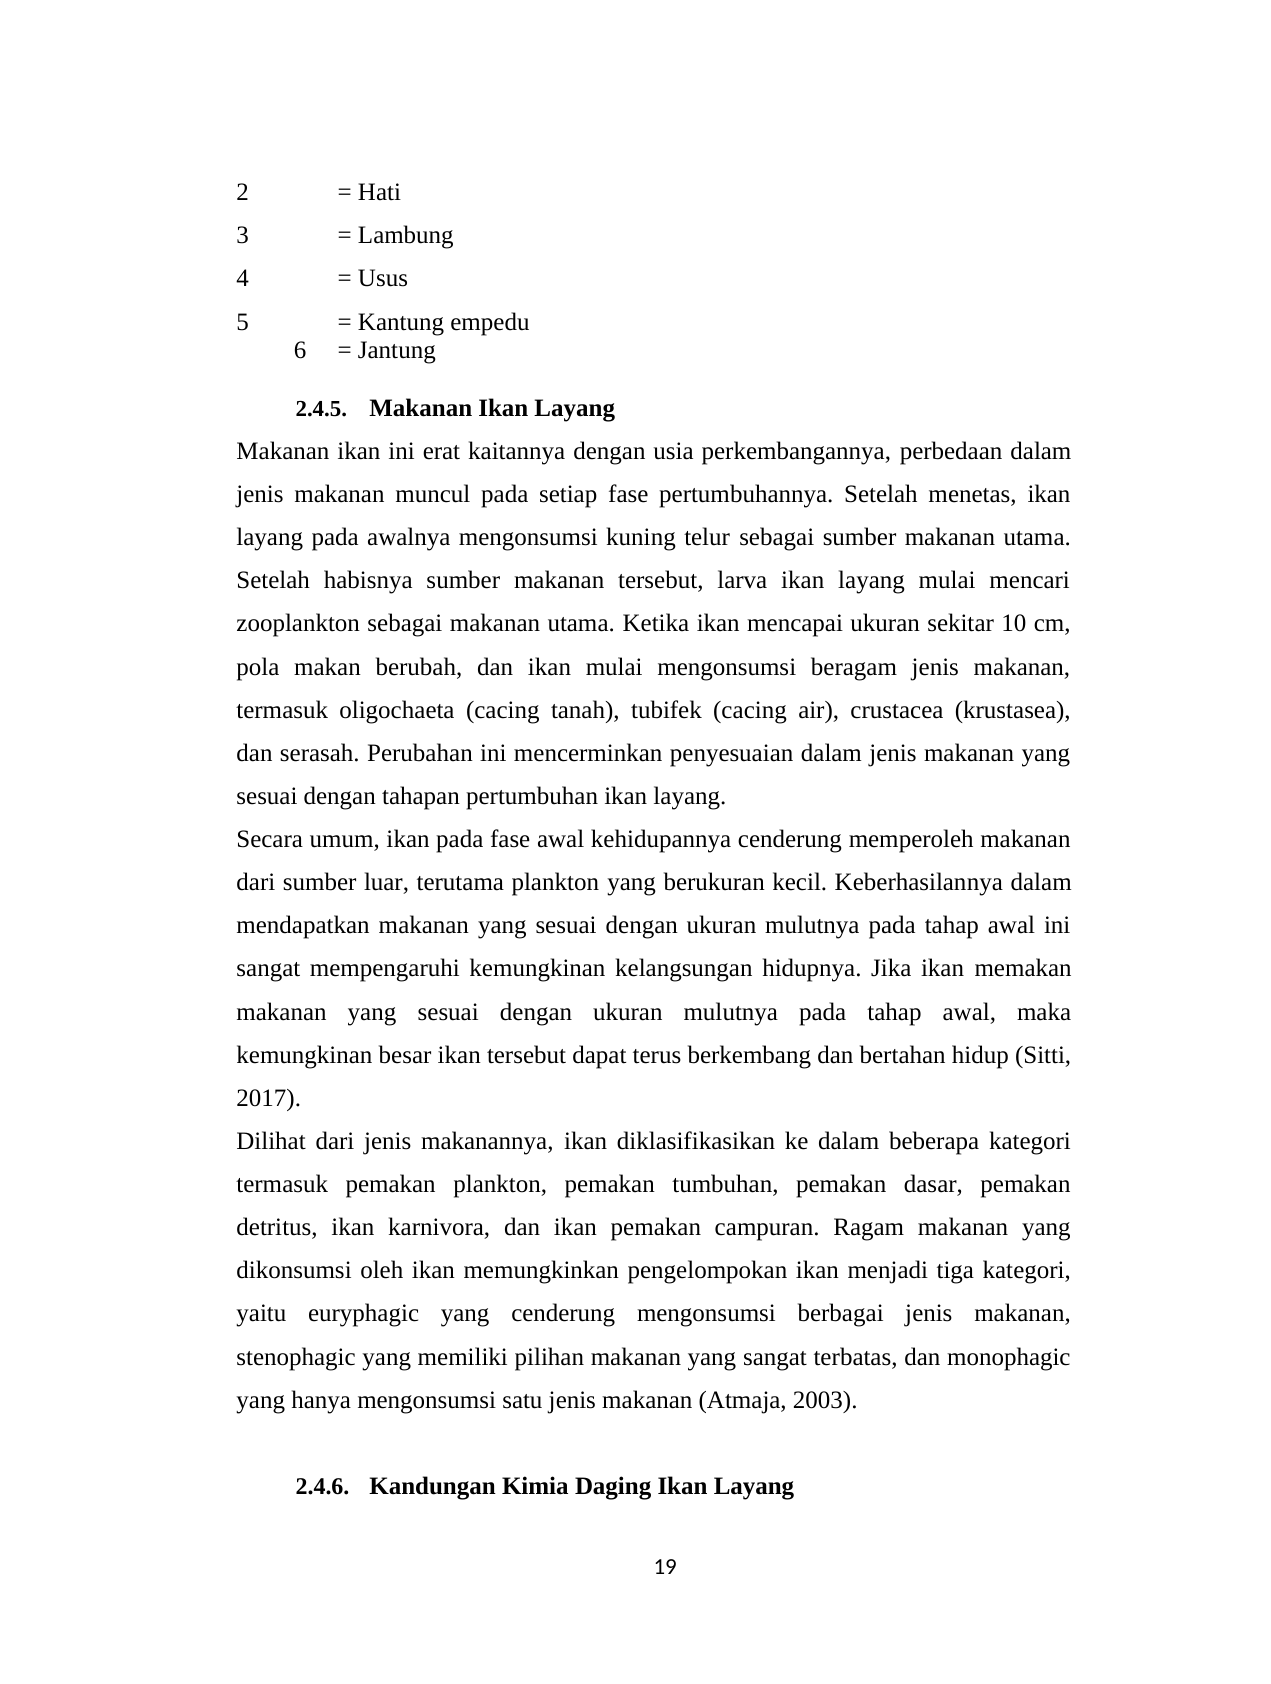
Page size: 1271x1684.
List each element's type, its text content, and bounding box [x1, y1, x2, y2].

list Kandungan Kimia Daging Ikan Layang [295, 1471, 1094, 1500]
text 3 = Lambung [236, 220, 1094, 249]
text Secara umum, ikan pada fase awal kehidupannya cenderung memperoleh makanan dari sumber luar, terutama plankton yang berukuran kecil. Keberhasilannya dalam mendapatkan makanan yang sesuai dengan ukuran mulutnya pada tahap awal ini sangat mempengaruhi kemungkinan kelangsungan hidupnya. Jika ikan memakan makanan yang sesuai dengan ukuran mulutnya pada tahap awal, maka kemungkinan besar ikan tersebut dapat terus berkembang dan bertahan hidup (Sitti, 2017). [236, 824, 1071, 1112]
text 4 = Usus [236, 263, 1094, 292]
text Makanan ikan ini erat kaitannya dengan usia perkembangannya, perbedaan dalam jenis makanan muncul pada setiap fase pertumbuhannya. Setelah menetas, ikan layang pada awalnya mengonsumsi kuning telur sebagai sumber makanan utama. Setelah habisnya sumber makanan tersebut, larva ikan layang mulai mencari zooplankton sebagai makanan utama. Ketika ikan mencapai ukuran sekitar 10 cm, pola makan berubah, dan ikan mulai mengonsumsi beragam jenis makanan, termasuk oligochaeta (cacing tanah), tubifek (cacing air), crustacea (krustasea), dan serasah. Perubahan ini mencerminkan penyesuaian dalam jenis makanan yang sesuai dengan tahapan pertumbuhan ikan layang. [236, 436, 1071, 810]
text Dilihat dari jenis makanannya, ikan diklasifikasikan ke dalam beberapa kategori termasuk pemakan plankton, pemakan tumbuhan, pemakan dasar, pemakan detritus, ikan karnivora, dan ikan pemakan campuran. Ragam makanan yang dikonsumsi oleh ikan memungkinkan pengelompokan ikan menjadi tiga kategori, yaitu euryphagic yang cenderung mengonsumsi berbagai jenis makanan, stenophagic yang memiliki pilihan makanan yang sangat terbatas, dan monophagic yang hanya mengonsumsi satu jenis makanan (Atmaja, 2003). [236, 1126, 1071, 1413]
text 5 = Kantung empedu [236, 307, 1094, 335]
list Makanan Ikan Layang [295, 393, 1094, 422]
text 2 = Hati [236, 177, 1094, 206]
list = Jantung [294, 335, 1094, 364]
